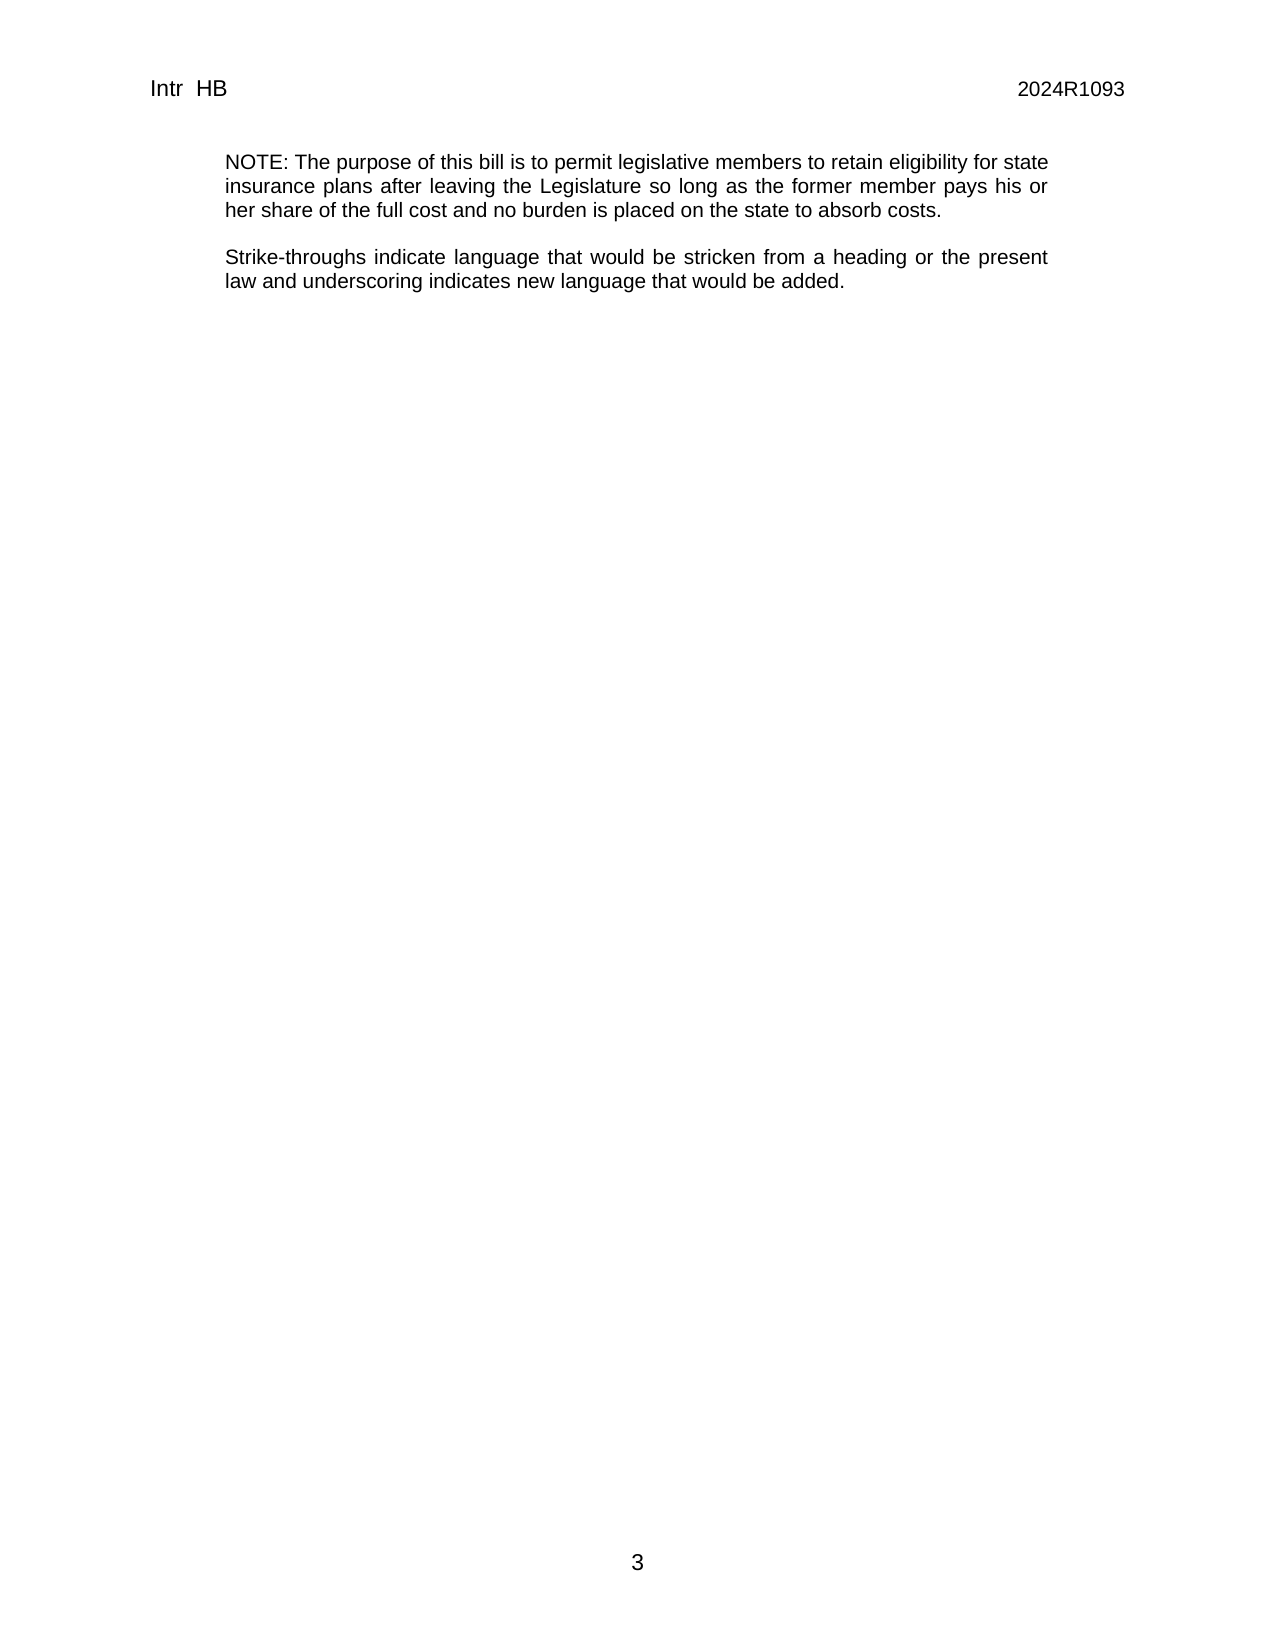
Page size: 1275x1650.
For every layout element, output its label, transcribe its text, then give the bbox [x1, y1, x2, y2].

text NOTE: The purpose of this bill is to permit legislative members to retain eligibility for state insurance plans after leaving the Legislature so long as the former member pays his or her share of the full cost and no burden is placed on the state to absorb costs. [225, 150, 1050, 222]
text Strike-throughs indicate language that would be stricken from a heading or the present law and underscoring indicates new language that would be added. [225, 245, 1050, 293]
